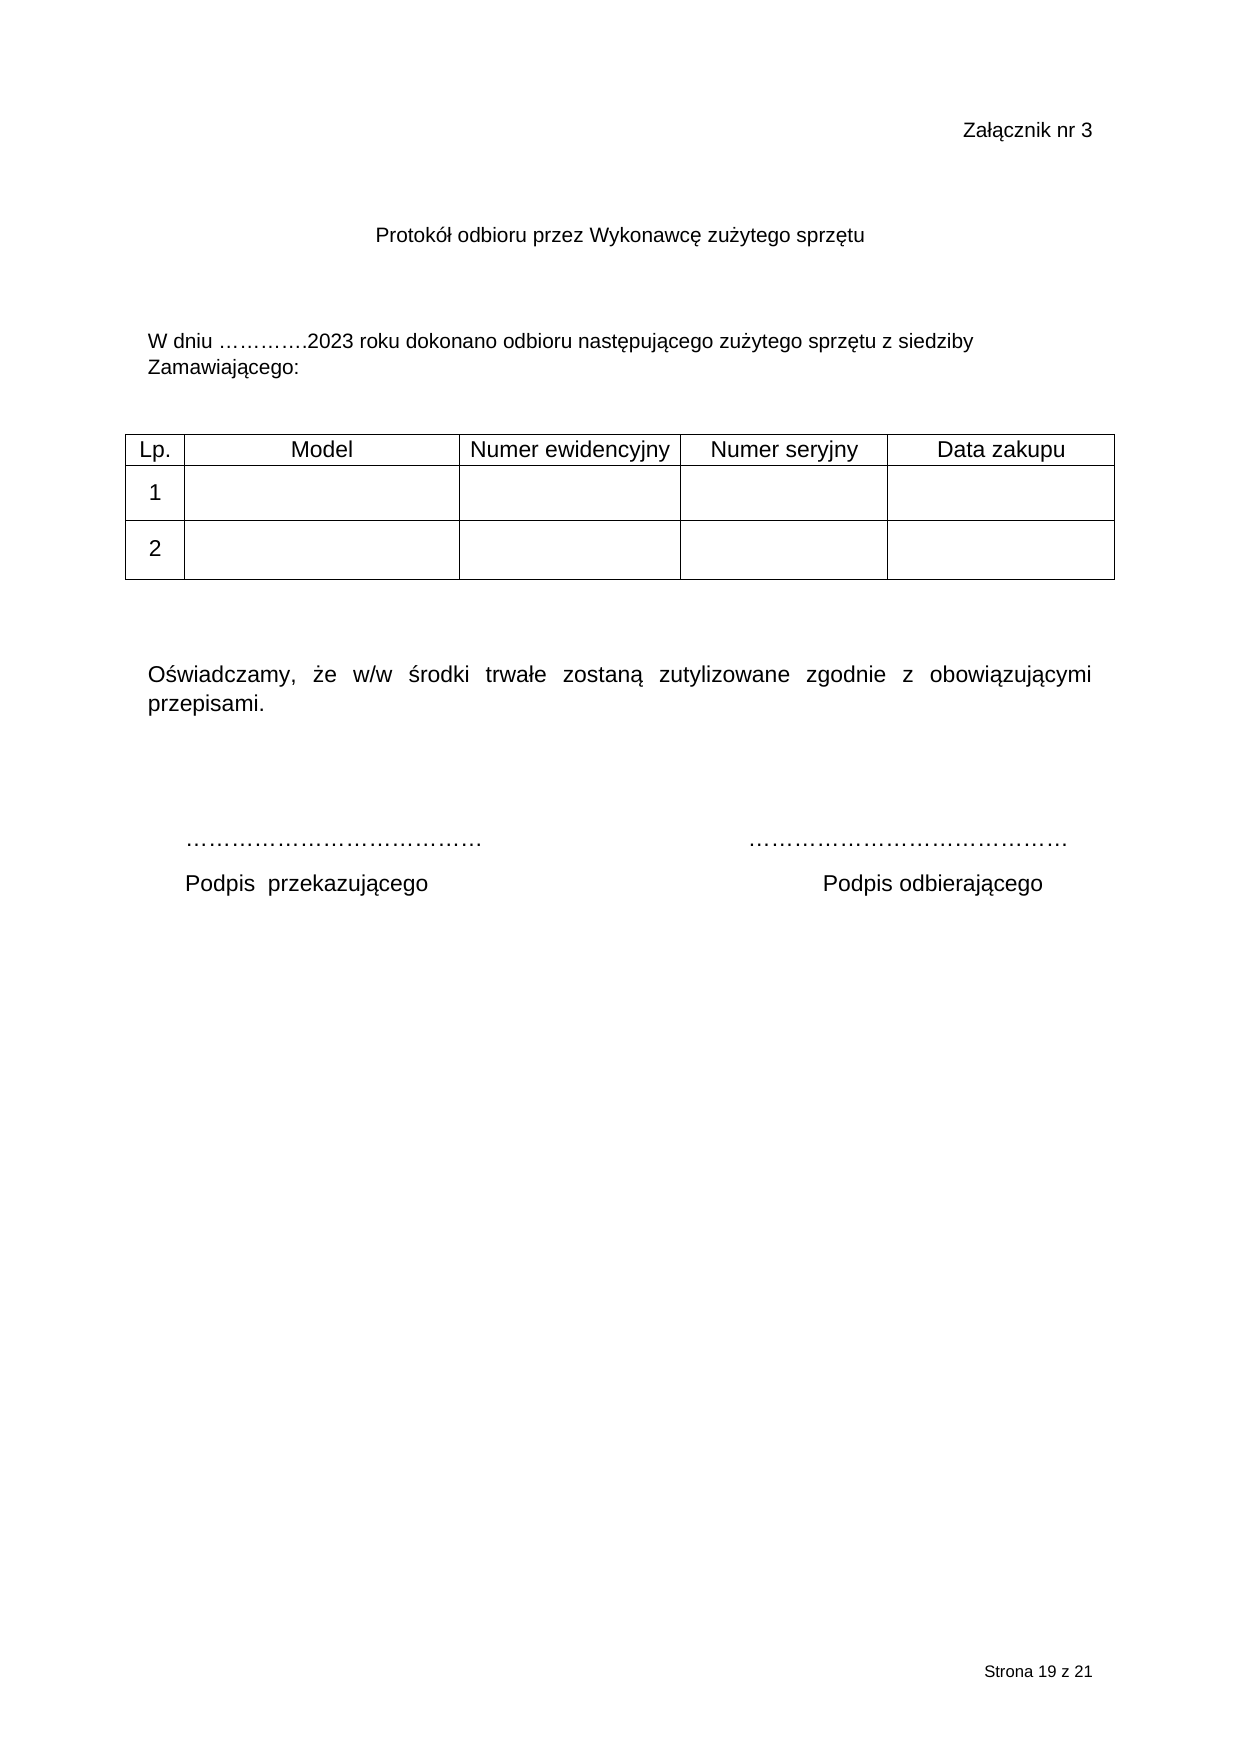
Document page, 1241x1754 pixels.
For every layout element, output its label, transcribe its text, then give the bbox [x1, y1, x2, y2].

table_header Model [185, 435, 459, 465]
text Załącznik nr 3 [221, 118, 1092, 142]
table_header Numer seryjny [681, 435, 887, 465]
table_cell [460, 466, 680, 520]
table_cell 2 [126, 521, 184, 578]
text ………………………………… …………………………………… [185, 825, 1092, 851]
table_cell [888, 521, 1114, 578]
table_cell [888, 466, 1114, 520]
table_cell 1 [126, 466, 184, 520]
table_cell [185, 521, 459, 578]
table_header Lp. [126, 435, 184, 465]
text Oświadczamy, że w/w środki trwałe zostaną zutylizowane zgodnie z obowiązującymi przepisami. [148, 661, 1092, 716]
table_cell [460, 521, 680, 578]
text Podpis przekazującego Podpis odbierającego [185, 870, 1092, 896]
table_cell [681, 521, 887, 578]
table_header Data zakupu [888, 435, 1114, 465]
table_header Numer ewidencyjny [460, 435, 680, 465]
text Protokół odbioru przez Wykonawcę zużytego sprzętu [148, 223, 1092, 247]
text W dniu ………….2023 roku dokonano odbioru następującego zużytego sprzętu z siedziby Zamawiającego: [148, 328, 1092, 379]
table_cell [185, 466, 459, 520]
table_cell [681, 466, 887, 520]
